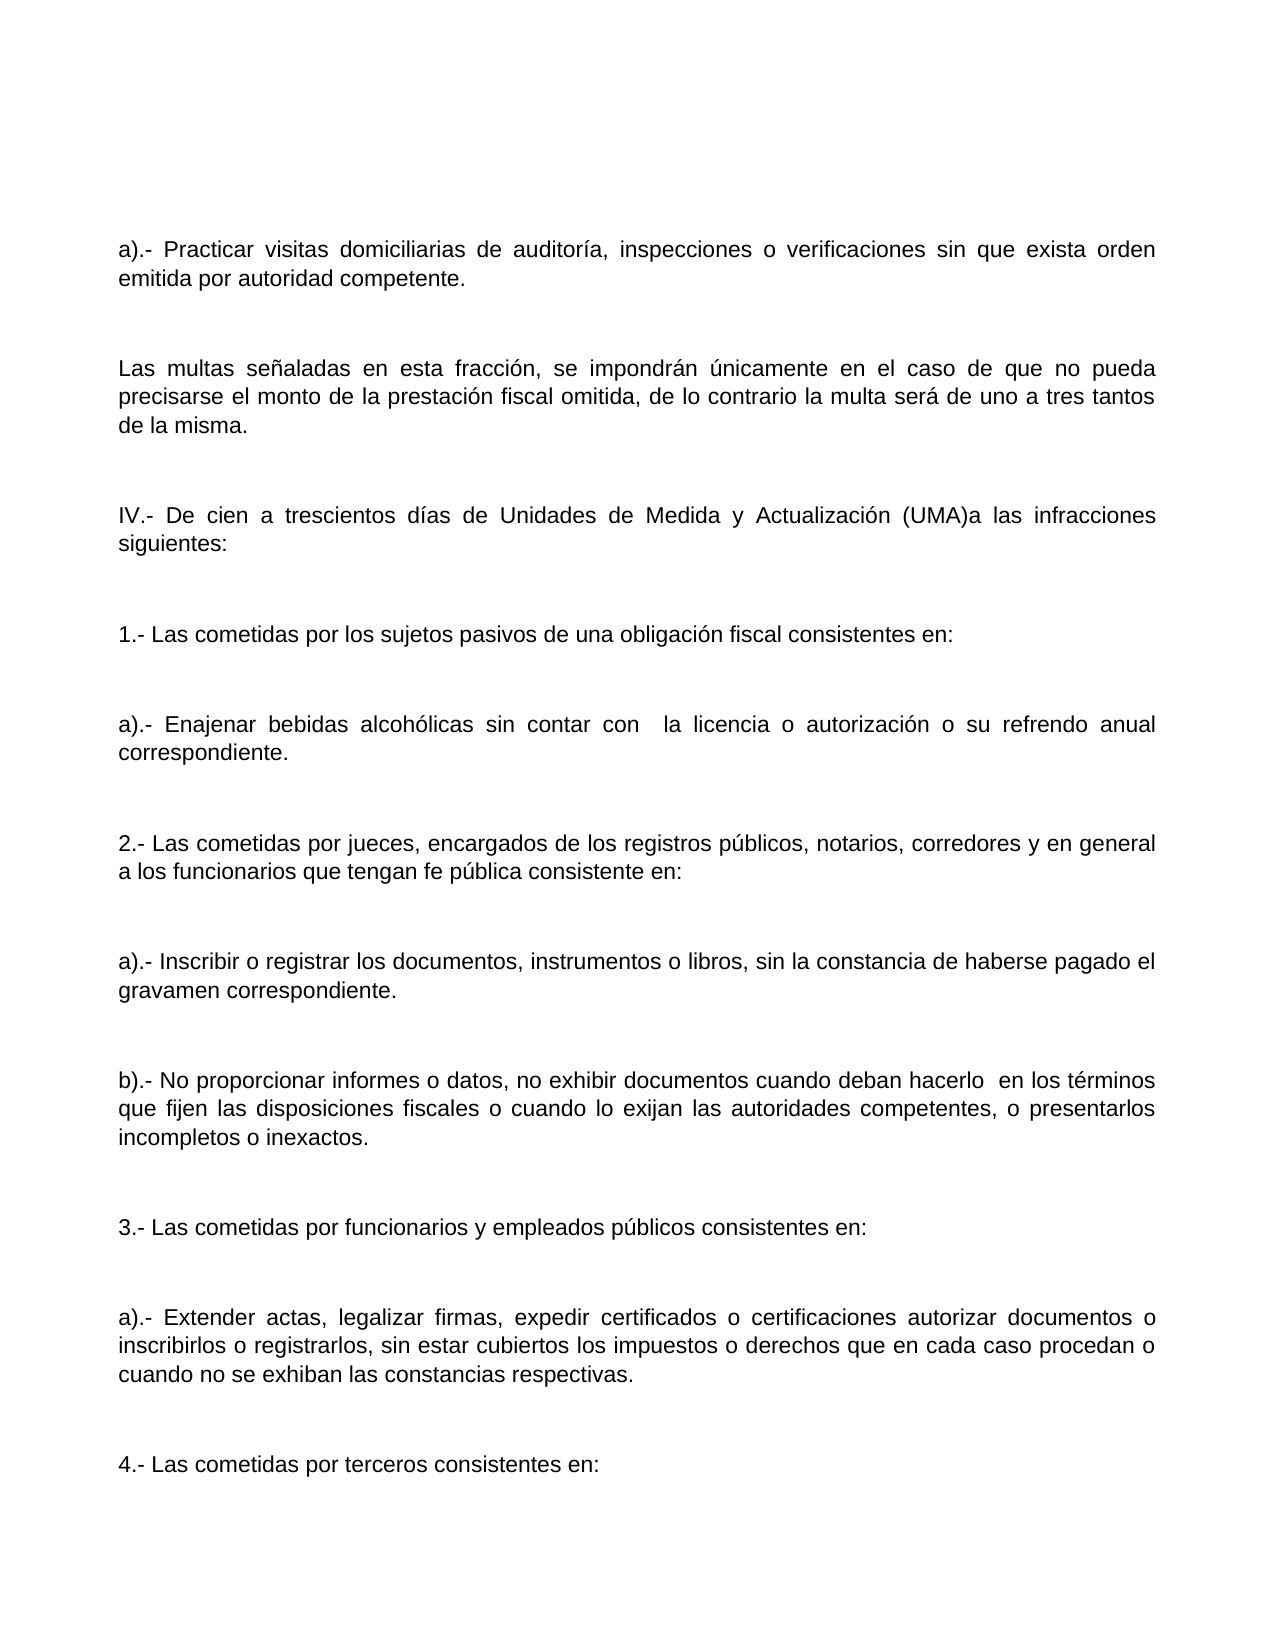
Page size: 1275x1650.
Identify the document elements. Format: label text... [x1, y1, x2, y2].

text a).- Enajenar bebidas alcohólicas sin contar con la licencia o autorización o su refrendo anual correspondiente. [118, 711, 1157, 766]
text a).- Practicar visitas domiciliarias de auditoría, inspecciones o verificaciones sin que exista orden emitida por autoridad competente. [118, 236, 1157, 291]
text 3.- Las cometidas por funcionarios y empleados públicos consistentes en: [118, 1214, 1157, 1240]
text 1.- Las cometidas por los sujetos pasivos de una obligación fiscal consistentes en: [118, 621, 1157, 647]
text a).- Extender actas, legalizar firmas, expedir certificados o certificaciones autorizar documentos o inscribirlos o registrarlos, sin estar cubiertos los impuestos o derechos que en cada caso procedan o cuando no se exhiban las constancias respectivas. [118, 1304, 1157, 1387]
text a).- Inscribir o registrar los documentos, instrumentos o libros, sin la constancia de haberse pagado el gravamen correspondiente. [118, 948, 1157, 1003]
text b).- No proporcionar informes o datos, no exhibir documentos cuando deban hacerlo en los términos que fijen las disposiciones fiscales o cuando lo exijan las autoridades competentes, o presentarlos incompletos o inexactos. [118, 1067, 1157, 1150]
text Las multas señaladas en esta fracción, se impondrán únicamente en el caso de que no pueda precisarse el monto de la prestación fiscal omitida, de lo contrario la multa será de uno a tres tantos de la misma. [118, 355, 1157, 438]
text 2.- Las cometidas por jueces, encargados de los registros públicos, notarios, corredores y en general a los funcionarios que tengan fe pública consistente en: [118, 829, 1157, 884]
text IV.- De cien a trescientos días de Unidades de Medida y Actualización (UMA)a las infracciones siguientes: [118, 502, 1157, 557]
text 4.- Las cometidas por terceros consistentes en: [118, 1451, 1157, 1477]
